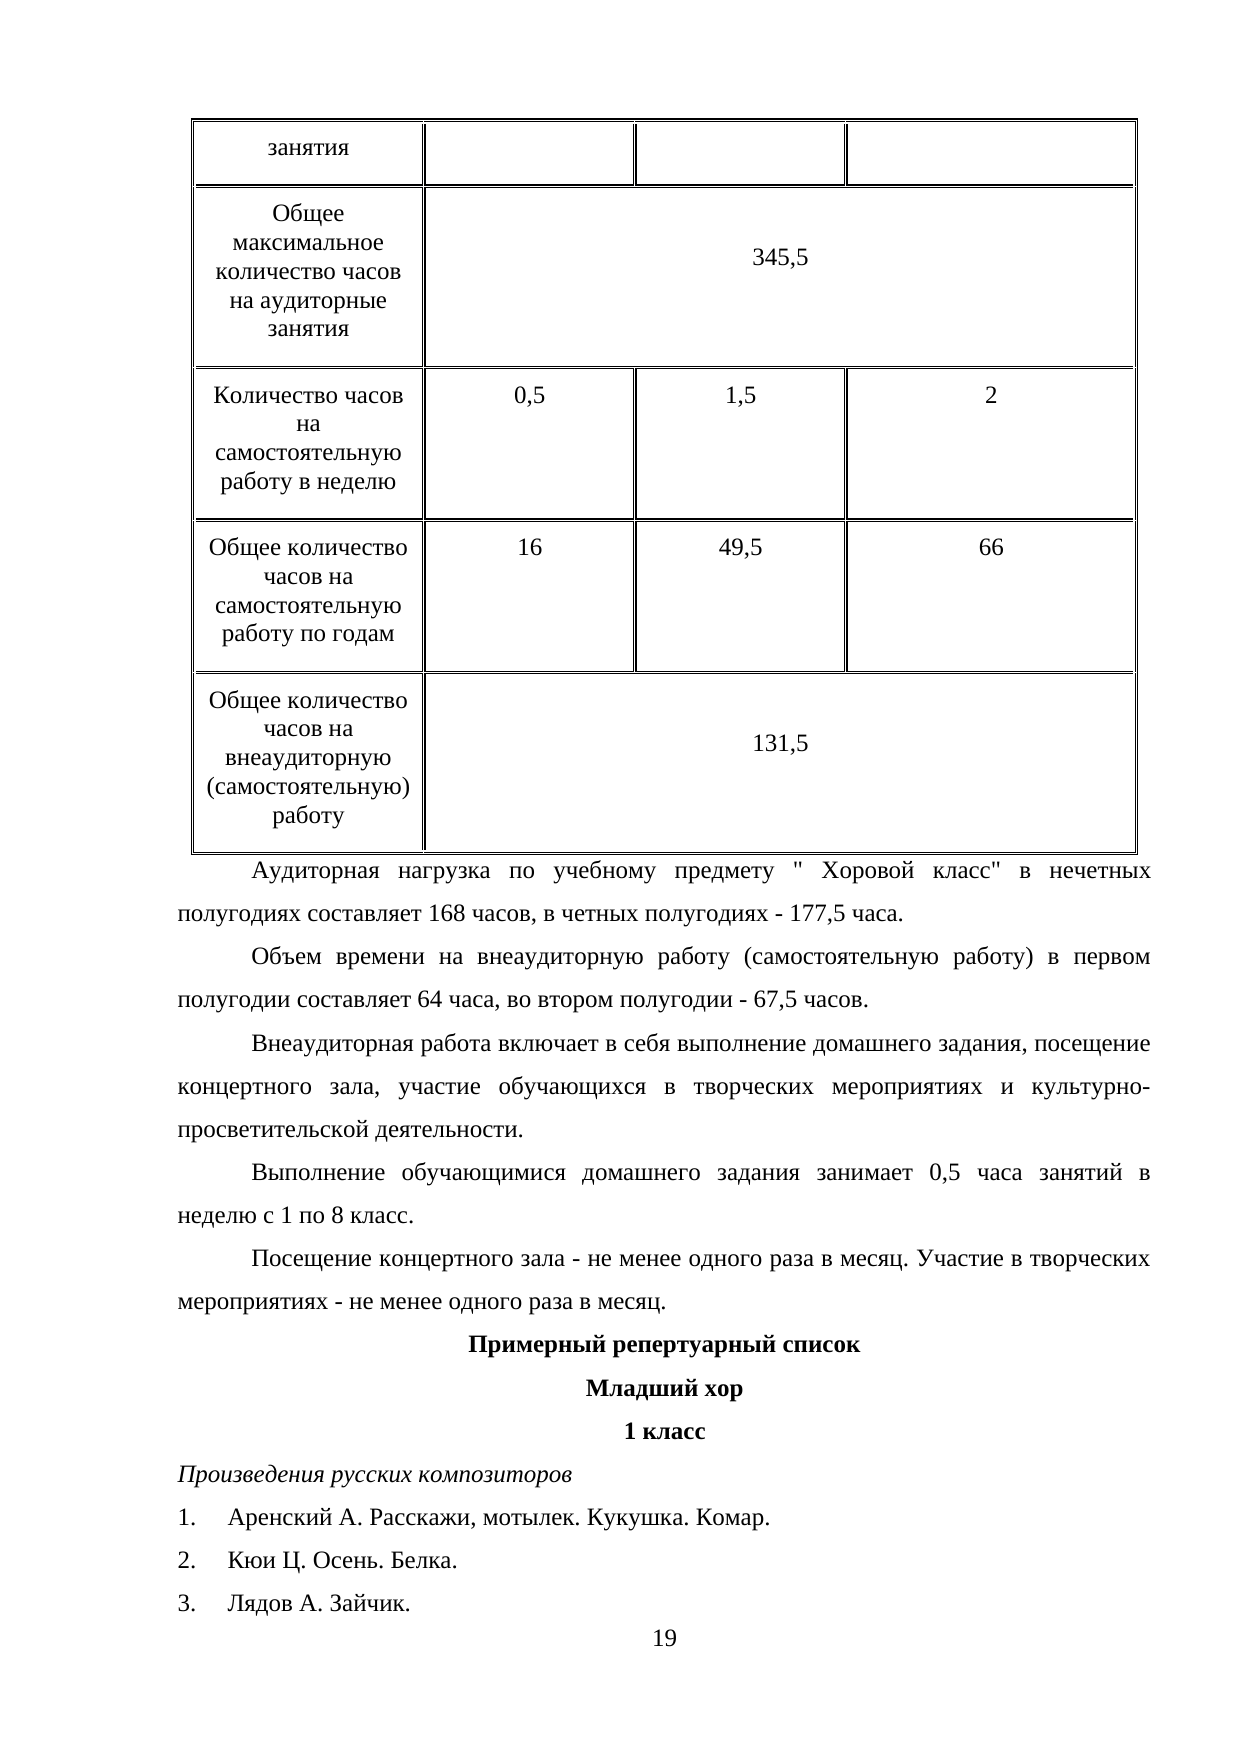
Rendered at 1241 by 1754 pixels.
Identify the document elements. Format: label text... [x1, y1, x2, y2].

text 1. Аренский А. Расскажи, мотылек. Кукушка. Комар. [177, 1502, 1152, 1531]
table_cell 16 [426, 522, 633, 671]
text Примерный репертуарный список [177, 1329, 1152, 1358]
table_cell Общее количество часов на самостоятельную работу по годам [194, 518, 422, 671]
text Выполнение обучающимися домашнего задания занимает 0,5 часа занятий в неделю с 1 по 8 класс. [177, 1157, 1152, 1229]
text Младший хор [177, 1373, 1152, 1401]
table_cell 32 [424, 120, 635, 184]
table_cell 66 [848, 518, 1135, 671]
table_cell 131,5 [424, 671, 1136, 852]
table_cell Количество часов на самостоятельную работу в неделю [193, 366, 424, 518]
table_cell Общее максимальное количество часов на аудиторные занятия [194, 184, 422, 366]
text 2. Кюи Ц. Осень. Белка. [177, 1545, 1152, 1574]
text Объем времени на внеаудиторную работу (самостоятельную работу) в первом полугодии составляет 64 часа, во втором полугодии - 67,5 часов. [177, 941, 1152, 1013]
table_cell 198 [846, 122, 1135, 184]
table_cell Общее количество часов на внеаудиторную (самостоятельную) работу [193, 671, 424, 852]
text Произведения русских композиторов [177, 1459, 1152, 1488]
table_cell 115,5 [635, 120, 846, 184]
table_cell 2 [846, 366, 1136, 518]
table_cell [194, 120, 424, 184]
text Посещение концертного зала - не менее одного раза в месяц. Участие в творческих мероприятиях - не менее одного раза в месяц. [177, 1243, 1152, 1315]
table_cell 0,5 [426, 369, 633, 518]
table_cell 1,5 [637, 369, 844, 518]
table_cell 49,5 [637, 522, 844, 671]
text Аудиторная нагрузка по учебному предмету " Хоровой класс" в нечетных полугодиях составляет 168 часов, в четных полугодиях - 177,5 часа. [177, 855, 1152, 927]
text Внеаудиторная работа включает в себя выполнение домашнего задания, посещение концертного зала, участие обучающихся в творческих мероприятиях и культурно-просветительской деятельности. [177, 1028, 1152, 1143]
table_cell 345,5 [426, 184, 1135, 366]
text 1 класс [177, 1416, 1152, 1444]
text 3. Лядов А. Зайчик. [177, 1588, 1152, 1617]
